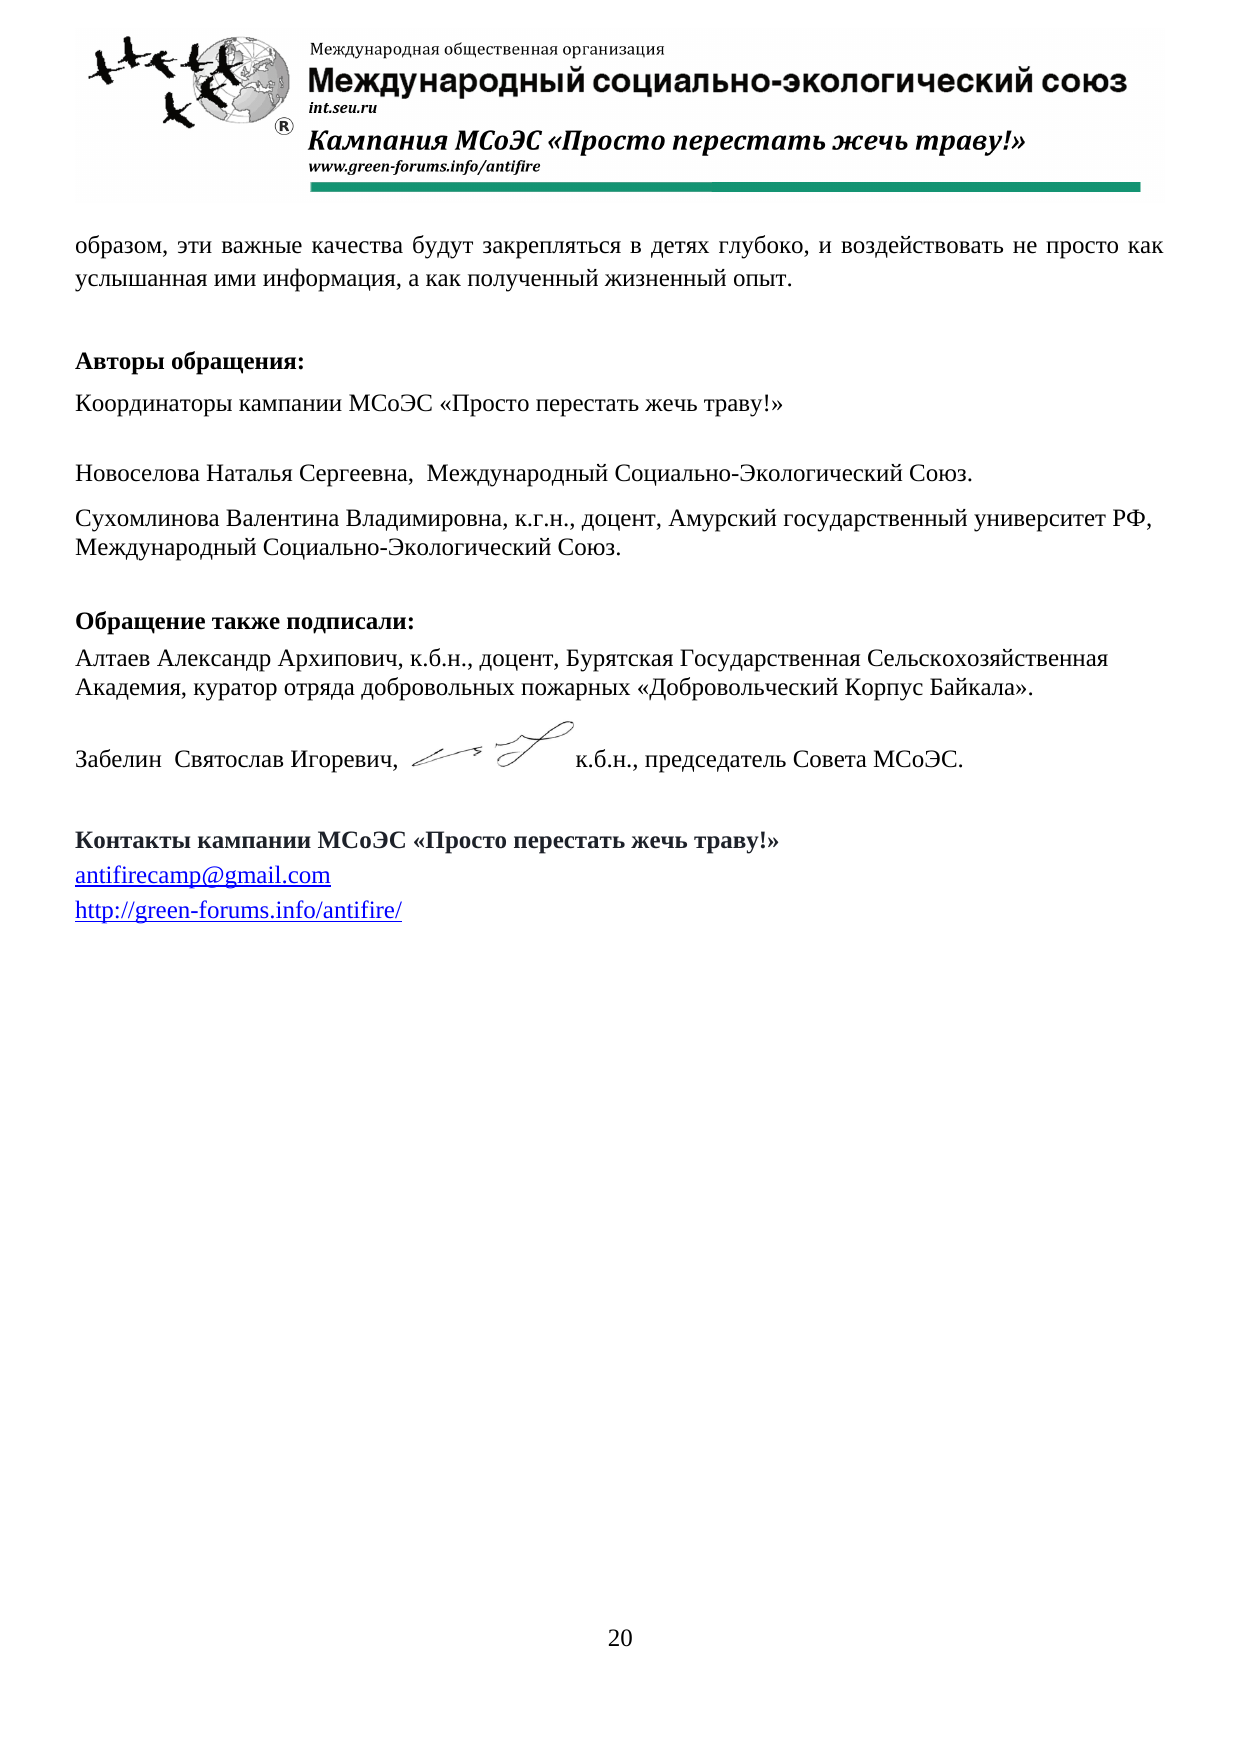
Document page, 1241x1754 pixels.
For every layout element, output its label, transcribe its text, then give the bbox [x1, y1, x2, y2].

text antifirecamp@gmail.com [75, 860, 1165, 889]
text Авторы обращения: [75, 346, 1165, 375]
text Обращение также подписали: [75, 606, 1165, 635]
text Новоселова Наталья Сергеевна, Международный Социально-Экологический Союз. [75, 458, 1165, 486]
text http://green-forums.info/antifire/ [75, 896, 1165, 924]
text Контакты кампании МСоЭС «Просто перестать жечь траву!» [75, 825, 1165, 853]
text Забелин Святослав Игоревич, к.б.н., председатель Совета МСоЭС. [75, 717, 1165, 773]
text Сухомлинова Валентина Владимировна, к.г.н., доцент, Амурский государственный университет РФ, Международный Социально-Экологический Союз. [75, 503, 1165, 561]
text Алтаев Александр Архипович, к.б.н., доцент, Бурятская Государственная Сельскохозяйственная Академия, куратор отряда добровольных пожарных «Добровольческий Корпус Байкала». [75, 643, 1165, 701]
picture [75, 28, 1166, 203]
text Координаторы кампании МСоЭС «Просто перестать жечь траву!» [75, 388, 1165, 416]
picture [411, 717, 576, 768]
